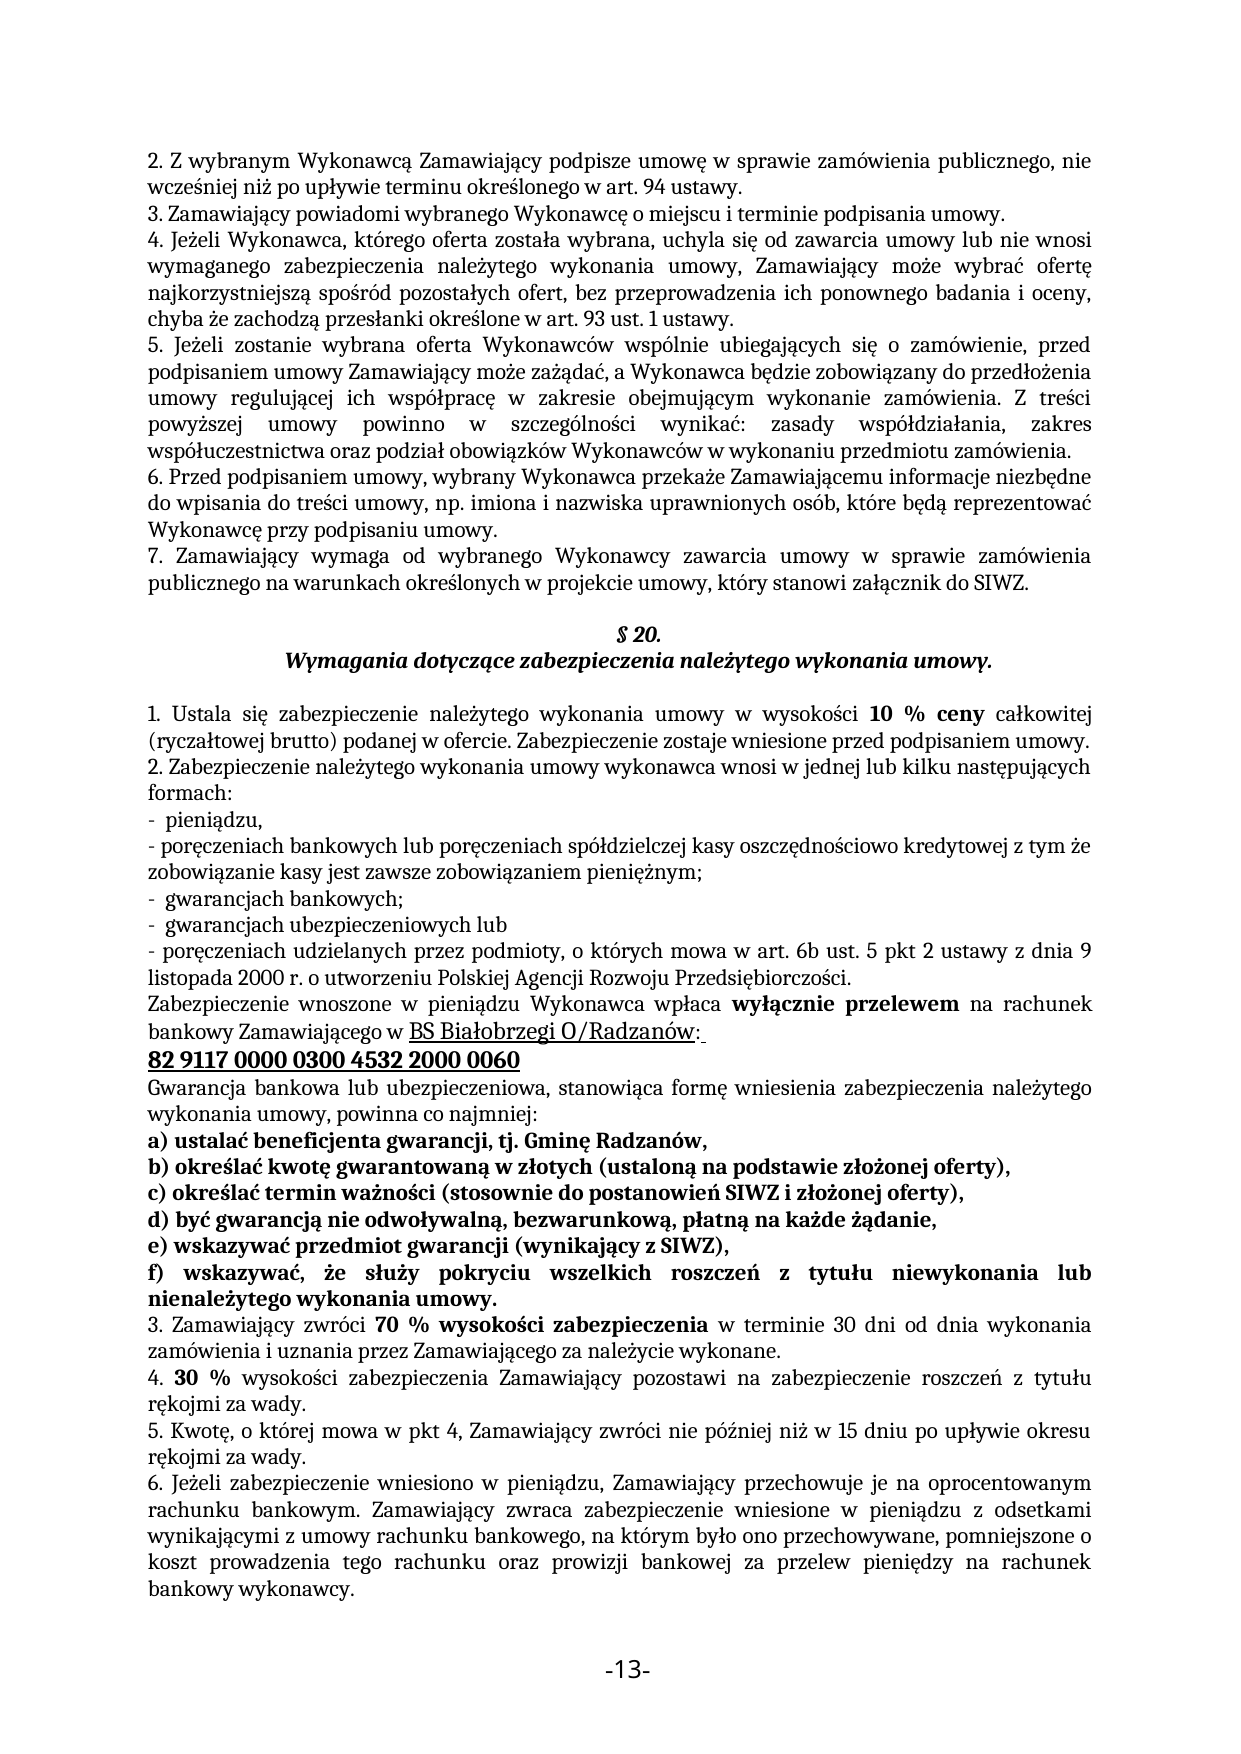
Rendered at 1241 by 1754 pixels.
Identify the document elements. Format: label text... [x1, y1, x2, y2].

text 5. Kwotę, o której mowa w pkt 4, Zamawiający zwróci nie później niż w 15 dniu po upływie okresu rękojmi za wady. [148, 1417, 1093, 1470]
text - gwarancjach ubezpieczeniowych lub [148, 912, 1093, 938]
text 6. Jeżeli zabezpieczenie wniesiono w pieniądzu, Zamawiający przechowuje je na oprocentowanym rachunku bankowym. Zamawiający zwraca zabezpieczenie wniesione w pieniądzu z odsetkami wynikającymi z umowy rachunku bankowego, na którym było ono przechowywane, pomniejszone o koszt prowadzenia tego rachunku oraz prowizji bankowej za przelew pieniędzy na rachunek bankowy wykonawcy. [148, 1470, 1093, 1602]
text c) określać termin ważności (stosownie do postanowień SIWZ i złożonej oferty), [148, 1180, 1093, 1207]
text Gwarancja bankowa lub ubezpieczeniowa, stanowiąca formę wniesienia zabezpieczenia należytego wykonania umowy, powinna co najmniej: [148, 1075, 1093, 1127]
text e) wskazywać przedmiot gwarancji (wynikający z SIWZ), [148, 1233, 1093, 1259]
text 7. Zamawiający wymaga od wybranego Wykonawcy zawarcia umowy w sprawie zamówienia publicznego na warunkach określonych w projekcie umowy, który stanowi załącznik do SIWZ. [148, 543, 1093, 596]
text § 20. [185, 622, 1093, 648]
text Wymagania dotyczące zabezpieczenia należytego wykonania umowy. [185, 648, 1093, 675]
text f) wskazywać, że służy pokryciu wszelkich roszczeń z tytułu niewykonania lub nienależytego wykonania umowy. [148, 1259, 1093, 1312]
text d) być gwarancją nie odwoływalną, bezwarunkową, płatną na każde żądanie, [148, 1207, 1093, 1233]
text Zabezpieczenie wnoszone w pieniądzu Wykonawca wpłaca wyłącznie przelewem na rachunek bankowy Zamawiającego w BS Białobrzegi O/Radzanów: [148, 991, 1093, 1046]
text 1. Ustala się zabezpieczenie należytego wykonania umowy w wysokości 10 % ceny całkowitej (ryczałtowej brutto) podanej w ofercie. Zabezpieczenie zostaje wniesione przed podpisaniem umowy. [148, 701, 1093, 754]
text 5. Jeżeli zostanie wybrana oferta Wykonawców wspólnie ubiegających się o zamówienie, przed podpisaniem umowy Zamawiający może zażądać, a Wykonawca będzie zobowiązany do przedłożenia umowy regulującej ich współpracę w zakresie obejmującym wykonanie zamówienia. Z treści powyższej umowy powinno w szczególności wynikać: zasady współdziałania, zakres współuczestnictwa oraz podział obowiązków Wykonawców w wykonaniu przedmiotu zamówienia. [148, 332, 1093, 464]
text - pieniądzu, [148, 806, 1093, 833]
text - gwarancjach bankowych; [148, 886, 1093, 912]
text 2. Z wybranym Wykonawcą Zamawiający podpisze umowę w sprawie zamówienia publicznego, nie wcześniej niż po upływie terminu określonego w art. 94 ustawy. [148, 148, 1093, 200]
text 4. Jeżeli Wykonawca, którego oferta została wybrana, uchyla się od zawarcia umowy lub nie wnosi wymaganego zabezpieczenia należytego wykonania umowy, Zamawiający może wybrać ofertę najkorzystniejszą spośród pozostałych ofert, bez przeprowadzenia ich ponownego badania i oceny, chyba że zachodzą przesłanki określone w art. 93 ust. 1 ustawy. [148, 227, 1093, 332]
text b) określać kwotę gwarantowaną w złotych (ustaloną na podstawie złożonej oferty), [148, 1154, 1093, 1180]
text 3. Zamawiający zwróci 70 % wysokości zabezpieczenia w terminie 30 dni od dnia wykonania zamówienia i uznania przez Zamawiającego za należycie wykonane. [148, 1312, 1093, 1365]
text - poręczeniach bankowych lub poręczeniach spółdzielczej kasy oszczędnościowo kredytowej z tym że zobowiązanie kasy jest zawsze zobowiązaniem pieniężnym; [148, 833, 1093, 886]
text 4. 30 % wysokości zabezpieczenia Zamawiający pozostawi na zabezpieczenie roszczeń z tytułu rękojmi za wady. [148, 1365, 1093, 1417]
text a) ustalać beneficjenta gwarancji, tj. Gminę Radzanów, [148, 1127, 1093, 1154]
text 3. Zamawiający powiadomi wybranego Wykonawcę o miejscu i terminie podpisania umowy. [148, 200, 1093, 227]
text 82 9117 0000 0300 4532 2000 0060 [148, 1046, 1093, 1075]
text 2. Zabezpieczenie należytego wykonania umowy wykonawca wnosi w jednej lub kilku następujących formach: [148, 754, 1093, 806]
text - poręczeniach udzielanych przez podmioty, o których mowa w art. 6b ust. 5 pkt 2 ustawy z dnia 9 listopada 2000 r. o utworzeniu Polskiej Agencji Rozwoju Przedsiębiorczości. [148, 938, 1093, 991]
text 6. Przed podpisaniem umowy, wybrany Wykonawca przekaże Zamawiającemu informacje niezbędne do wpisania do treści umowy, np. imiona i nazwiska uprawnionych osób, które będą reprezentować Wykonawcę przy podpisaniu umowy. [148, 464, 1093, 543]
